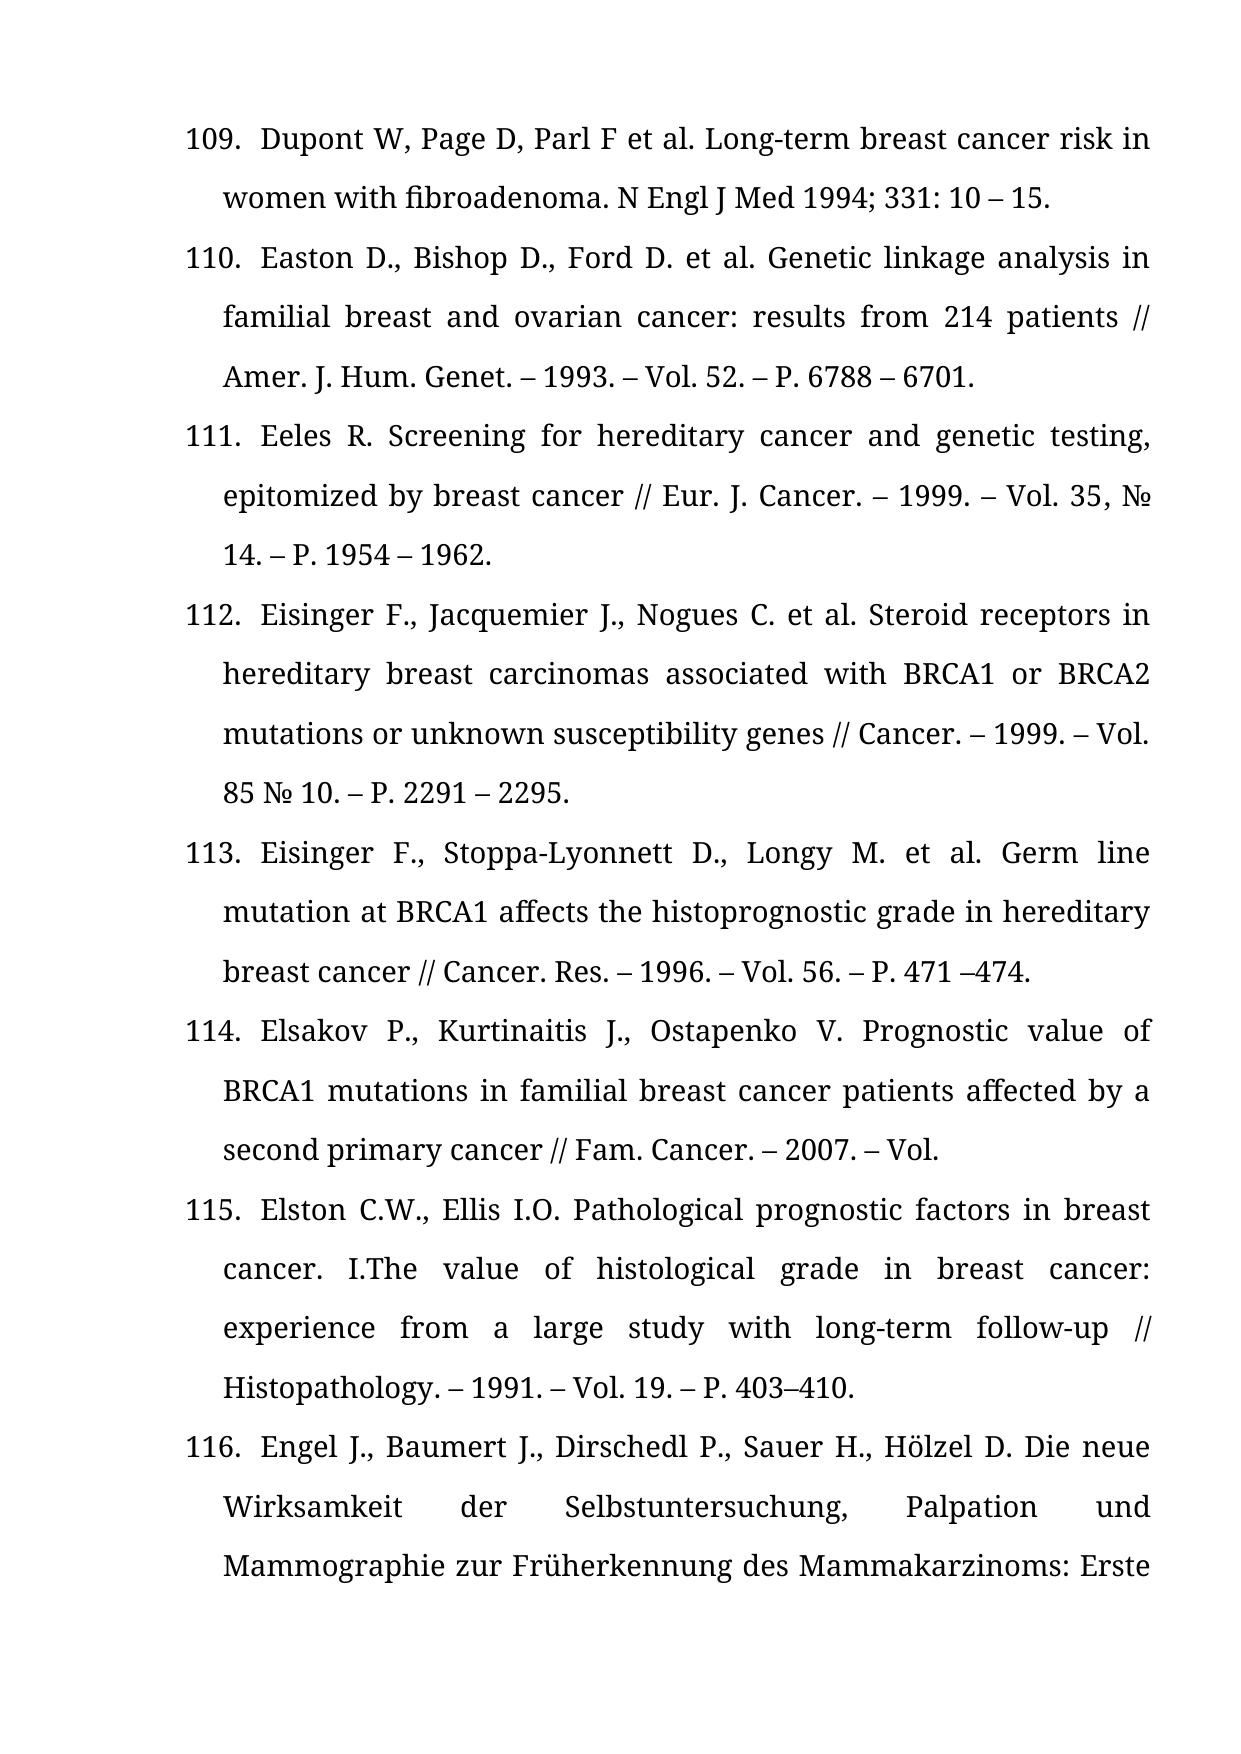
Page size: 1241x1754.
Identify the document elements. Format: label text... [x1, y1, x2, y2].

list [185, 1427, 1152, 1585]
list Elsakov P., Kurtinaitis J., Ostapenko V. Prognostic value of BRCA1 mutations in familial breast cancer patients affected by a second primary cancer // Fam. Cancer. – 2007. – Vol. [185, 1010, 1152, 1169]
list Dupont W, Page D, Parl F et al. Long-term breast cancer risk in women with fibroadenoma. N Engl J Med 1994; 331: 10 – 15. [185, 118, 1152, 217]
list Elston C.W., Ellis I.O. Pathological prognostic factors in breast cancer. I.The value of histological grade in breast cancer: experience from a large study with long-term follow-up // Histopathology. – 1991. – Vol. 19. – P. 403–410. [185, 1189, 1152, 1407]
list Easton D., Bishop D., Ford D. et al. Genetic linkage analysis in familial breast and ovarian cancer: results from 214 patients // Amer. J. Hum. Genet. – 1993. – Vol. 52. – P. 6788 – 6701. [185, 237, 1152, 396]
list Eisinger F., Stoppa-Lyonnett D., Longy M. et al. Germ line mutation at BRCA1 affects the histoprognostic grade in hereditary breast cancer // Cancer. Res. – 1996. – Vol. 56. – P. 471 –474. [185, 832, 1152, 991]
list Eeles R. Screening for hereditary cancer and genetic testing, epitomized by breast cancer // Eur. J. Cancer. – 1999. – Vol. 35, № 14. – P. 1954 – 1962. [185, 416, 1152, 574]
list Eisinger F., Jacquemier J., Nogues C. et al. Steroid receptors in hereditary breast carcinomas associated with BRCA1 or BRCA2 mutations or unknown susceptibility genes // Cancer. – 1999. – Vol. 85 № 10. – P. 2291 – 2295. [185, 594, 1152, 812]
